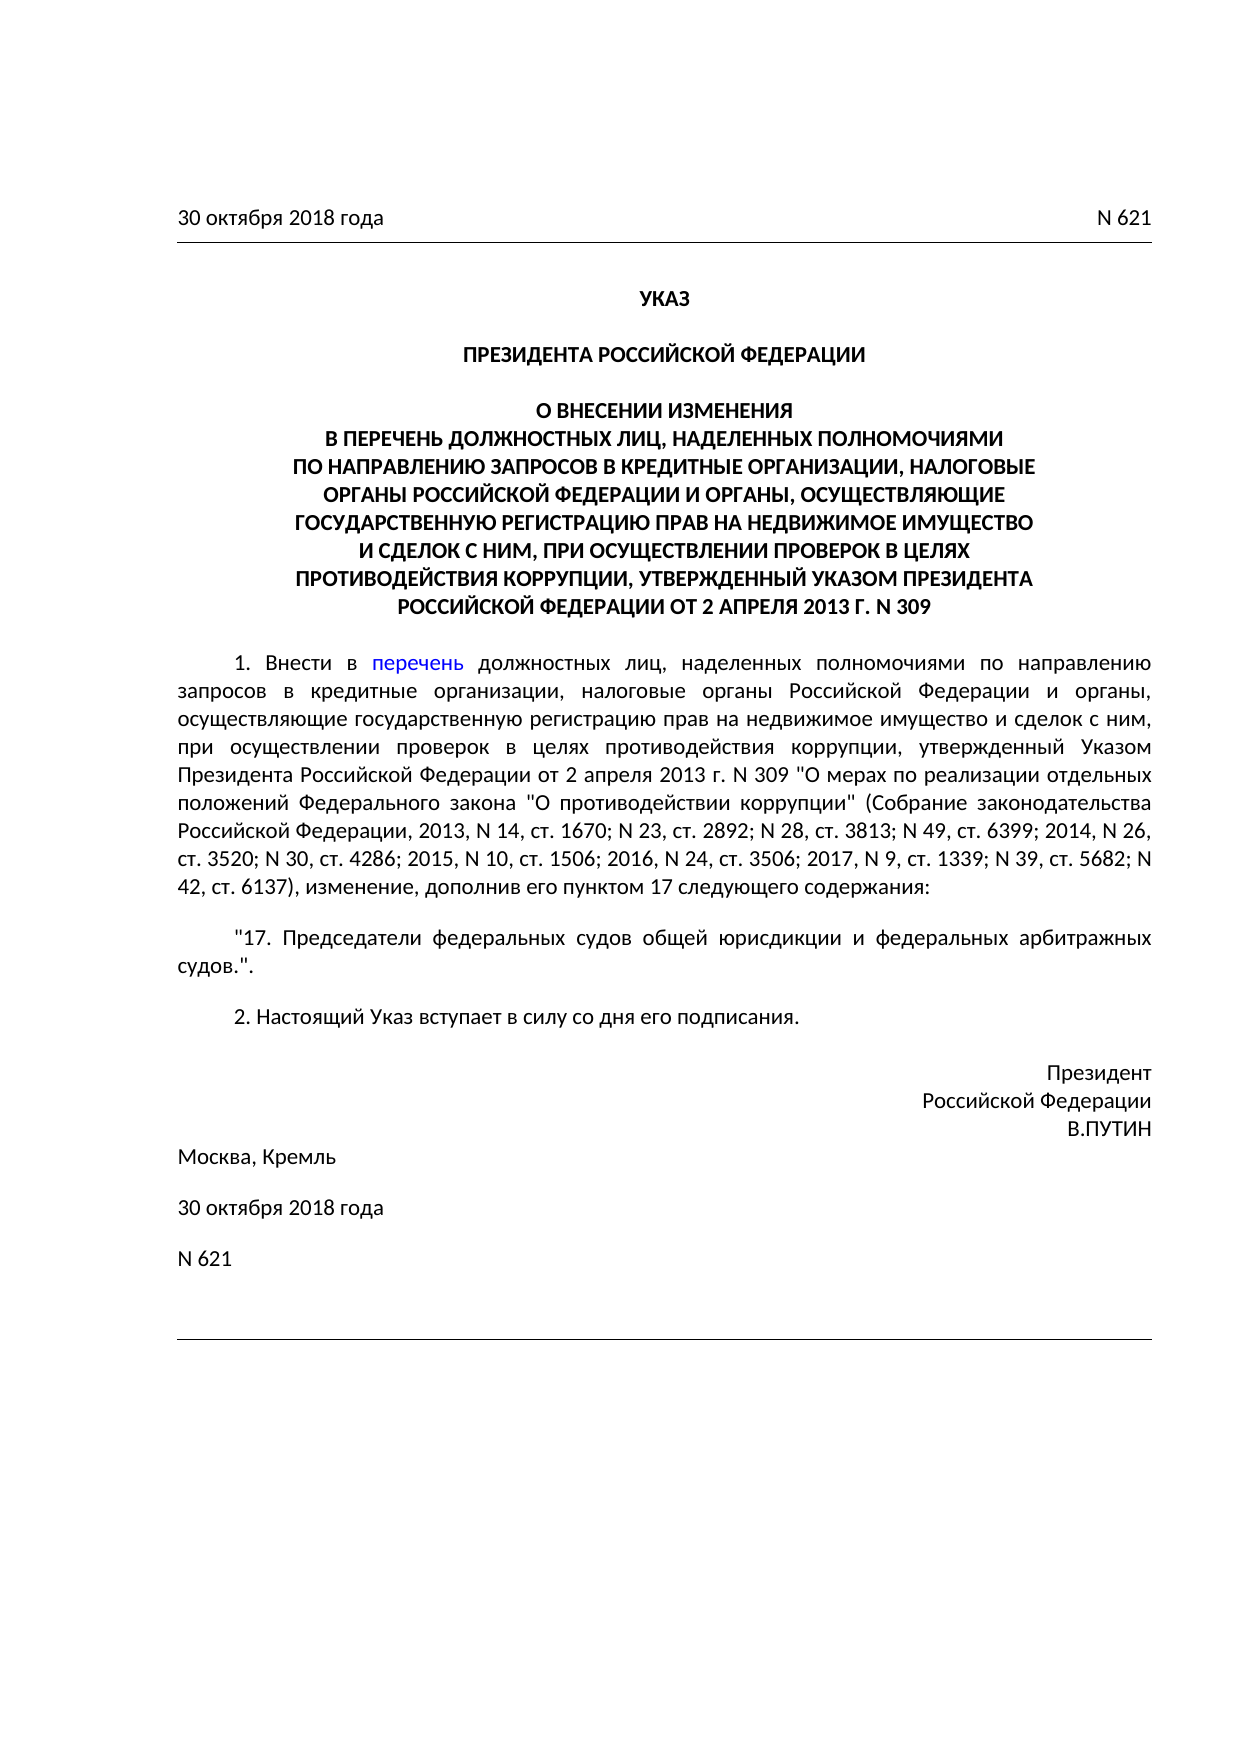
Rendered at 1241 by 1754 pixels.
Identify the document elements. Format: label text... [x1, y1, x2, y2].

title ПРЕЗИДЕНТА РОССИЙСКОЙ ФЕДЕРАЦИИ [177, 340, 1152, 368]
title ПРОТИВОДЕЙСТВИЯ КОРРУПЦИИ, УТВЕРЖДЕННЫЙ УКАЗОМ ПРЕЗИДЕНТА [177, 564, 1152, 592]
title УКАЗ [177, 284, 1152, 312]
title ГОСУДАРСТВЕННУЮ РЕГИСТРАЦИЮ ПРАВ НА НЕДВИЖИМОЕ ИМУЩЕСТВО [177, 508, 1152, 536]
title ОРГАНЫ РОССИЙСКОЙ ФЕДЕРАЦИИ И ОРГАНЫ, ОСУЩЕСТВЛЯЮЩИЕ [177, 480, 1152, 508]
text 30 октября 2018 года [177, 1193, 1152, 1221]
text Москва, Кремль [177, 1142, 1152, 1170]
text Президент [177, 1058, 1152, 1086]
text В.ПУТИН [177, 1114, 1152, 1142]
title РОССИЙСКОЙ ФЕДЕРАЦИИ ОТ 2 АПРЕЛЯ 2013 Г. N 309 [177, 592, 1152, 620]
title ПО НАПРАВЛЕНИЮ ЗАПРОСОВ В КРЕДИТНЫЕ ОРГАНИЗАЦИИ, НАЛОГОВЫЕ [177, 452, 1152, 480]
table_header 30 октября 2018 года [177, 203, 664, 231]
text N 621 [177, 1244, 1152, 1272]
text 1. Внести в перечень должностных лиц, наделенных полномочиями по направлению запросов в кредитные организации, налоговые органы Российской Федерации и органы, осуществляющие государственную регистрацию прав на недвижимое имущество и сделок с ним, при осуществлении проверок в целях противодействия коррупции, утвержденный Указом Президента Российской Федерации от 2 апреля 2013 г. N 309 "О мерах по реализации отдельных положений Федерального закона "О противодействии коррупции" (Собрание законодательства Российской Федерации, 2013, N 14, ст. 1670; N 23, ст. 2892; N 28, ст. 3813; N 49, ст. 6399; 2014, N 26, ст. 3520; N 30, ст. 4286; 2015, N 10, ст. 1506; 2016, N 24, ст. 3506; 2017, N 9, ст. 1339; N 39, ст. 5682; N 42, ст. 6137), изменение, дополнив его пунктом 17 следующего содержания: [177, 648, 1152, 900]
title В ПЕРЕЧЕНЬ ДОЛЖНОСТНЫХ ЛИЦ, НАДЕЛЕННЫХ ПОЛНОМОЧИЯМИ [177, 424, 1152, 452]
text "17. Председатели федеральных судов общей юрисдикции и федеральных арбитражных судов.". [177, 923, 1152, 979]
title О ВНЕСЕНИИ ИЗМЕНЕНИЯ [177, 396, 1152, 424]
text 2. Настоящий Указ вступает в силу со дня его подписания. [177, 1002, 1152, 1030]
table_header N 621 [664, 203, 1152, 231]
title И СДЕЛОК С НИМ, ПРИ ОСУЩЕСТВЛЕНИИ ПРОВЕРОК В ЦЕЛЯХ [177, 536, 1152, 564]
text Российской Федерации [177, 1086, 1152, 1114]
